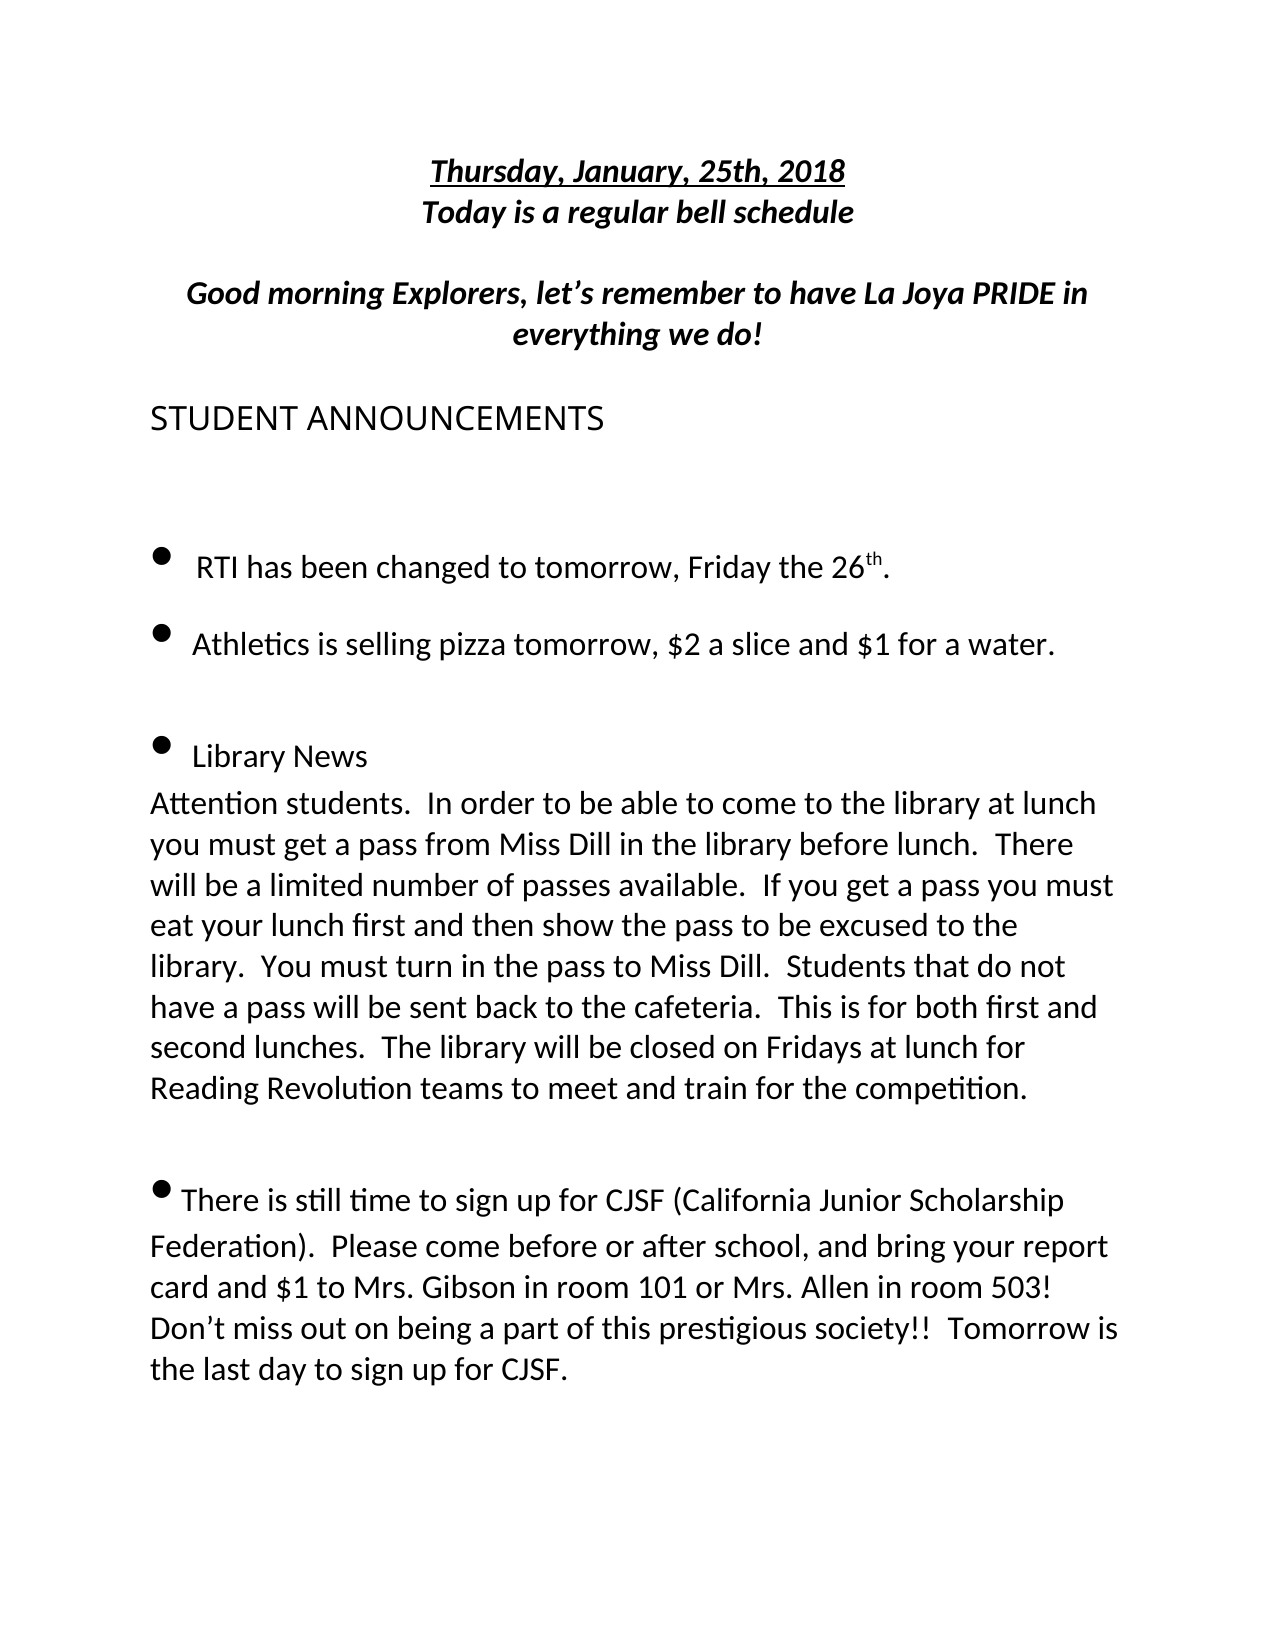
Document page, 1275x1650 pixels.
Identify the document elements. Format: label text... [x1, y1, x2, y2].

text • There is still time to sign up for CJSF (California Junior Scholarship Federation). Please come before or after school, and bring your report card and $1 to Mrs. Gibson in room 101 or Mrs. Allen in room 503! Don’t miss out on being a part of this prestigious society!! Tomorrow is the last day to sign up for CJSF. [150, 1149, 1125, 1388]
text Thursday, January, 25th, 2018 [150, 150, 1125, 191]
text • Library News [150, 705, 1125, 782]
text Good morning Explorers, let’s remember to have La Joya PRIDE in everything we do! [150, 272, 1125, 354]
text • RTI has been changed to tomorrow, Friday the 26th. [150, 516, 1125, 593]
text STUDENT ANNOUNCEMENTS [150, 394, 1125, 440]
text Today is a regular bell schedule [150, 191, 1125, 231]
text • Athletics is selling pizza tomorrow, $2 a slice and $1 for a water. [150, 593, 1125, 670]
text Attention students. In order to be able to come to the library at lunch you must get a pass from Miss Dill in the library before lunch. There will be a limited number of passes available. If you get a pass you must eat your lunch first and then show the pass to be excused to the library. You must turn in the pass to Miss Dill. Students that do not have a pass will be sent back to the cafeteria. This is for both first and second lunches. The library will be closed on Fridays at lunch for Reading Revolution teams to meet and train for the competition. [150, 782, 1125, 1108]
